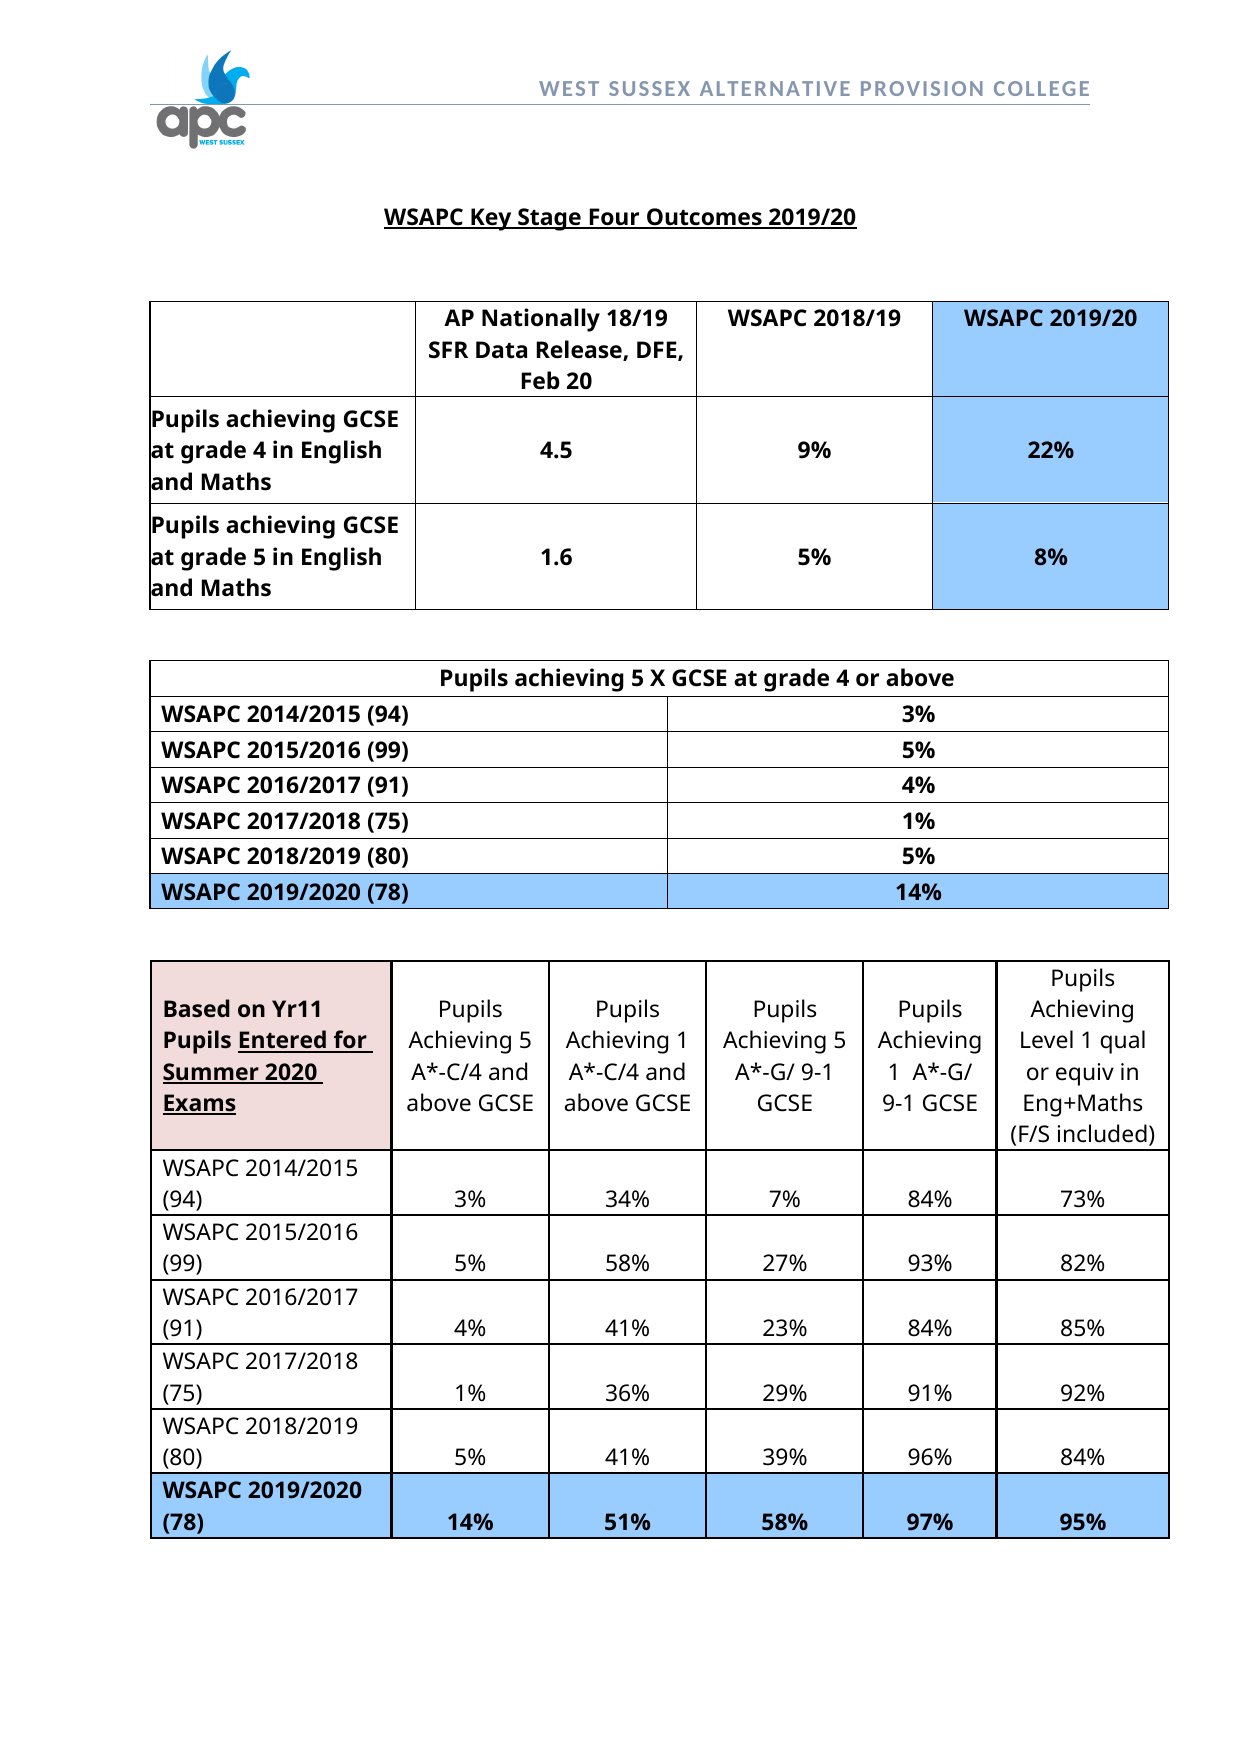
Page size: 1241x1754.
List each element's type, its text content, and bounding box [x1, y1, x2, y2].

table_header WSAPC 2018/19 [697, 302, 932, 396]
table_cell WSAPC 2019/2020 (78) [151, 874, 667, 908]
table_cell 5% [697, 504, 932, 609]
table_header Pupils Achieving 5 A*-G/ 9-1 GCSE [707, 962, 862, 1149]
table_cell 3% [668, 697, 1168, 731]
table_cell WSAPC 2015/2016 (99) [151, 732, 667, 767]
table_cell 73% [998, 1151, 1168, 1214]
table_cell 91% [864, 1345, 995, 1408]
table_cell WSAPC 2014/2015 (94) [151, 697, 667, 731]
table_header WSAPC 2019/20 [933, 302, 1168, 396]
table_header Pupils achieving 5 X GCSE at grade 4 or above [151, 661, 1168, 696]
table_cell 5% [668, 839, 1168, 873]
table_cell 5% [393, 1410, 548, 1472]
table_cell Pupils achieving GCSE at grade 5 in English and Maths [151, 504, 415, 609]
table_cell 7% [707, 1151, 862, 1214]
table_cell 41% [550, 1281, 705, 1343]
table_cell 84% [864, 1151, 995, 1214]
table_cell 8% [933, 504, 1168, 609]
table_cell 97% [864, 1474, 995, 1537]
table_cell WSAPC 2017/2018 (75) [152, 1345, 390, 1408]
table_cell 58% [550, 1216, 705, 1278]
table_cell 14% [668, 874, 1168, 908]
table_cell 4.5 [416, 397, 696, 502]
table_cell WSAPC 2019/2020 (78) [152, 1474, 390, 1537]
table_cell 84% [864, 1281, 995, 1343]
table_cell 92% [998, 1345, 1168, 1408]
table_header Pupils Achieving 1 A*-G/ 9-1 GCSE [864, 962, 995, 1149]
table_header AP Nationally 18/19 SFR Data Release, DFE, Feb 20 [416, 302, 696, 396]
table_cell 36% [550, 1345, 705, 1408]
table_cell WSAPC 2015/2016 (99) [152, 1216, 390, 1278]
table_cell 27% [707, 1216, 862, 1278]
table_cell WSAPC 2014/2015 (94) [152, 1151, 390, 1214]
table_cell 82% [998, 1216, 1168, 1278]
table_cell 1% [668, 803, 1168, 837]
table_cell 1.6 [416, 504, 696, 609]
table_cell 9% [697, 397, 932, 502]
table_cell 95% [998, 1474, 1168, 1537]
table_cell 29% [707, 1345, 862, 1408]
table_cell 58% [707, 1474, 862, 1537]
table_cell 22% [933, 397, 1168, 502]
table_header Based on Yr11 Pupils Entered for Summer 2020 Exams [152, 962, 390, 1149]
picture [150, 105, 254, 151]
picture [150, 50, 254, 104]
table_cell WSAPC 2016/2017 (91) [151, 768, 667, 802]
table_cell 3% [393, 1151, 548, 1214]
table_header Pupils Achieving 5 A*-C/4 and above GCSE [393, 962, 548, 1149]
table_cell 51% [550, 1474, 705, 1537]
text WSAPC Key Stage Four Outcomes 2019/20 [150, 200, 1090, 232]
table_cell WSAPC 2016/2017 (91) [152, 1281, 390, 1343]
table_cell 1% [393, 1345, 548, 1408]
table_header [151, 302, 415, 396]
table_cell 23% [707, 1281, 862, 1343]
table_cell 34% [550, 1151, 705, 1214]
table_cell 84% [998, 1410, 1168, 1472]
table_cell 85% [998, 1281, 1168, 1343]
table_cell WSAPC 2018/2019 (80) [152, 1410, 390, 1472]
table_cell 41% [550, 1410, 705, 1472]
table_cell 93% [864, 1216, 995, 1278]
table_header Pupils Achieving Level 1 qual or equiv in Eng+Maths (F/S included) [998, 962, 1168, 1149]
table_cell WSAPC 2018/2019 (80) [151, 839, 667, 873]
table_cell Pupils achieving GCSE at grade 4 in English and Maths [151, 397, 415, 502]
table_cell 5% [393, 1216, 548, 1278]
table_cell 14% [393, 1474, 548, 1537]
table_header Pupils Achieving 1 A*-C/4 and above GCSE [550, 962, 705, 1149]
table_cell 4% [393, 1281, 548, 1343]
table_cell 39% [707, 1410, 862, 1472]
table_cell WSAPC 2017/2018 (75) [151, 803, 667, 837]
table_cell 4% [668, 768, 1168, 802]
table_cell 96% [864, 1410, 995, 1472]
table_cell 5% [668, 732, 1168, 767]
